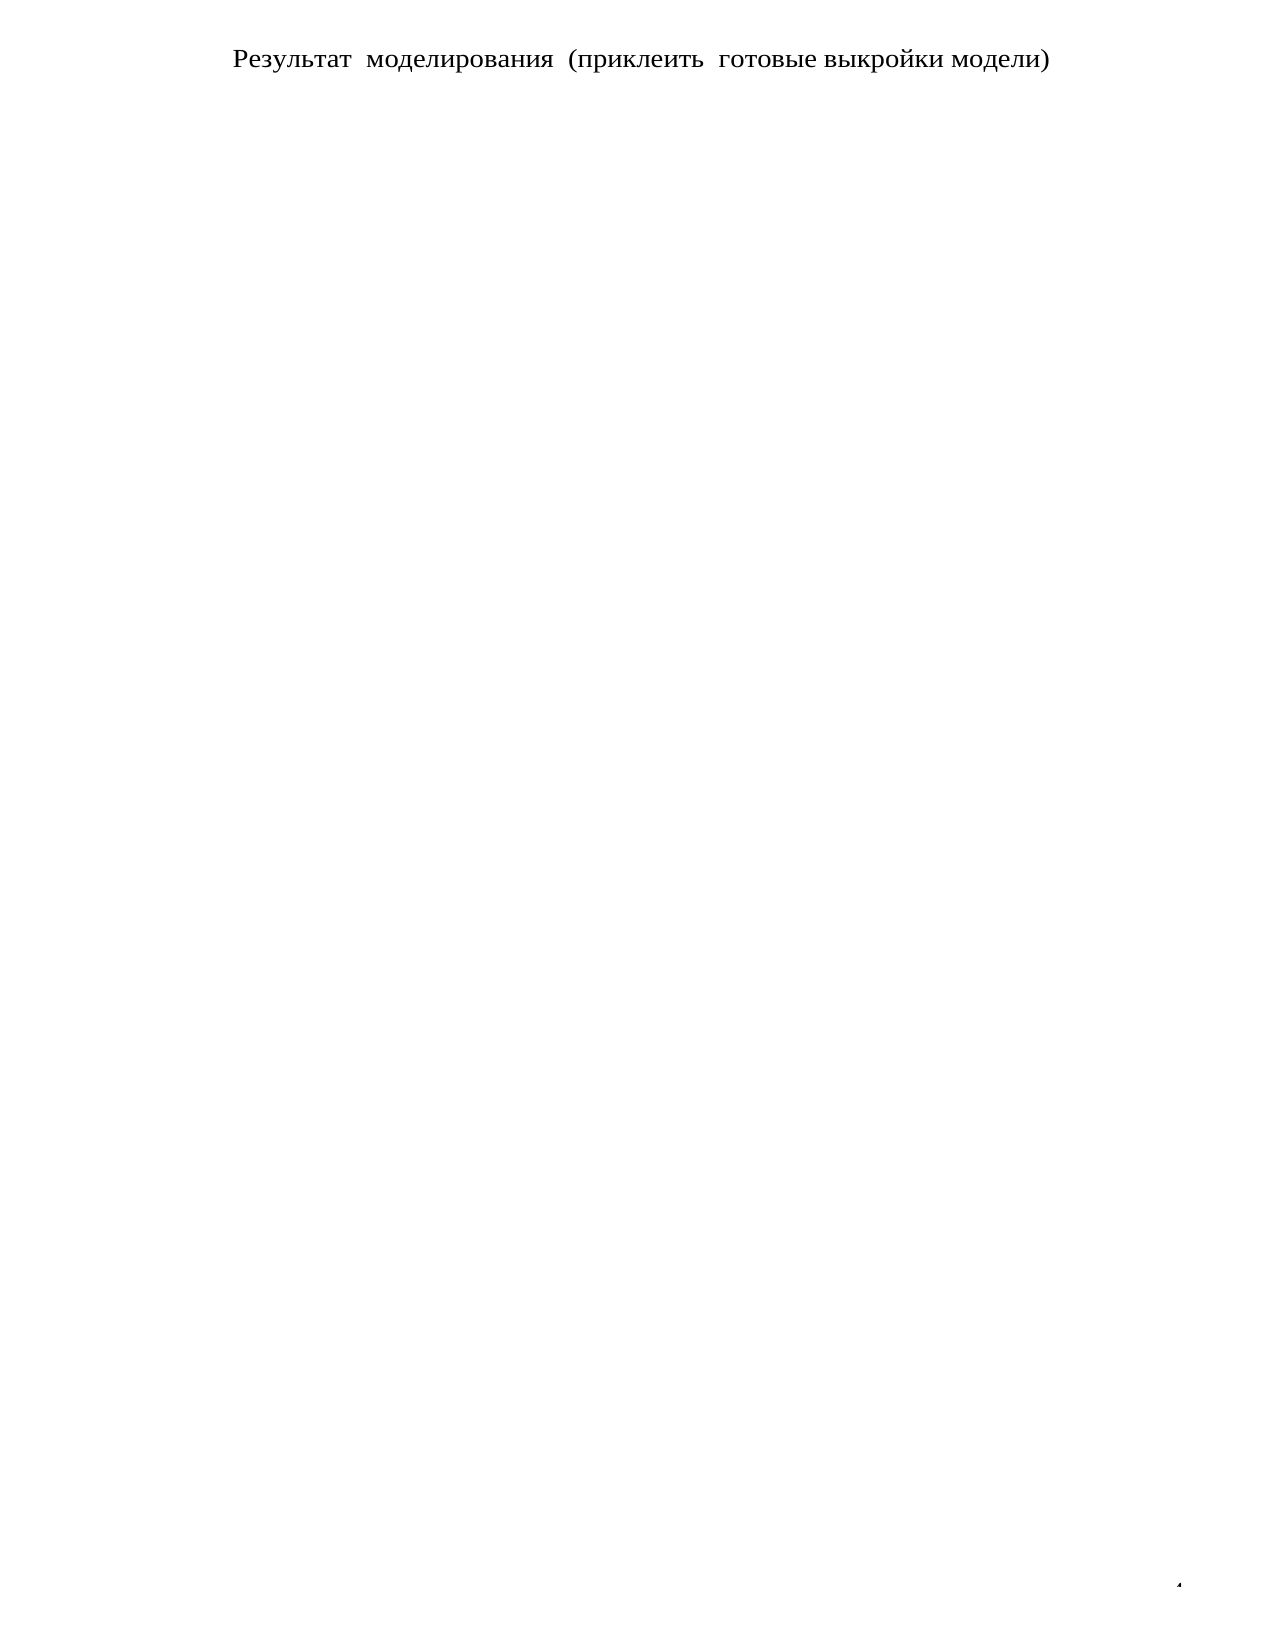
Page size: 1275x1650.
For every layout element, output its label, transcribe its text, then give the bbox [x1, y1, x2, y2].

subtitle Результат моделирования (приклеить готовые выкройки модели) [232, 43, 1189, 73]
